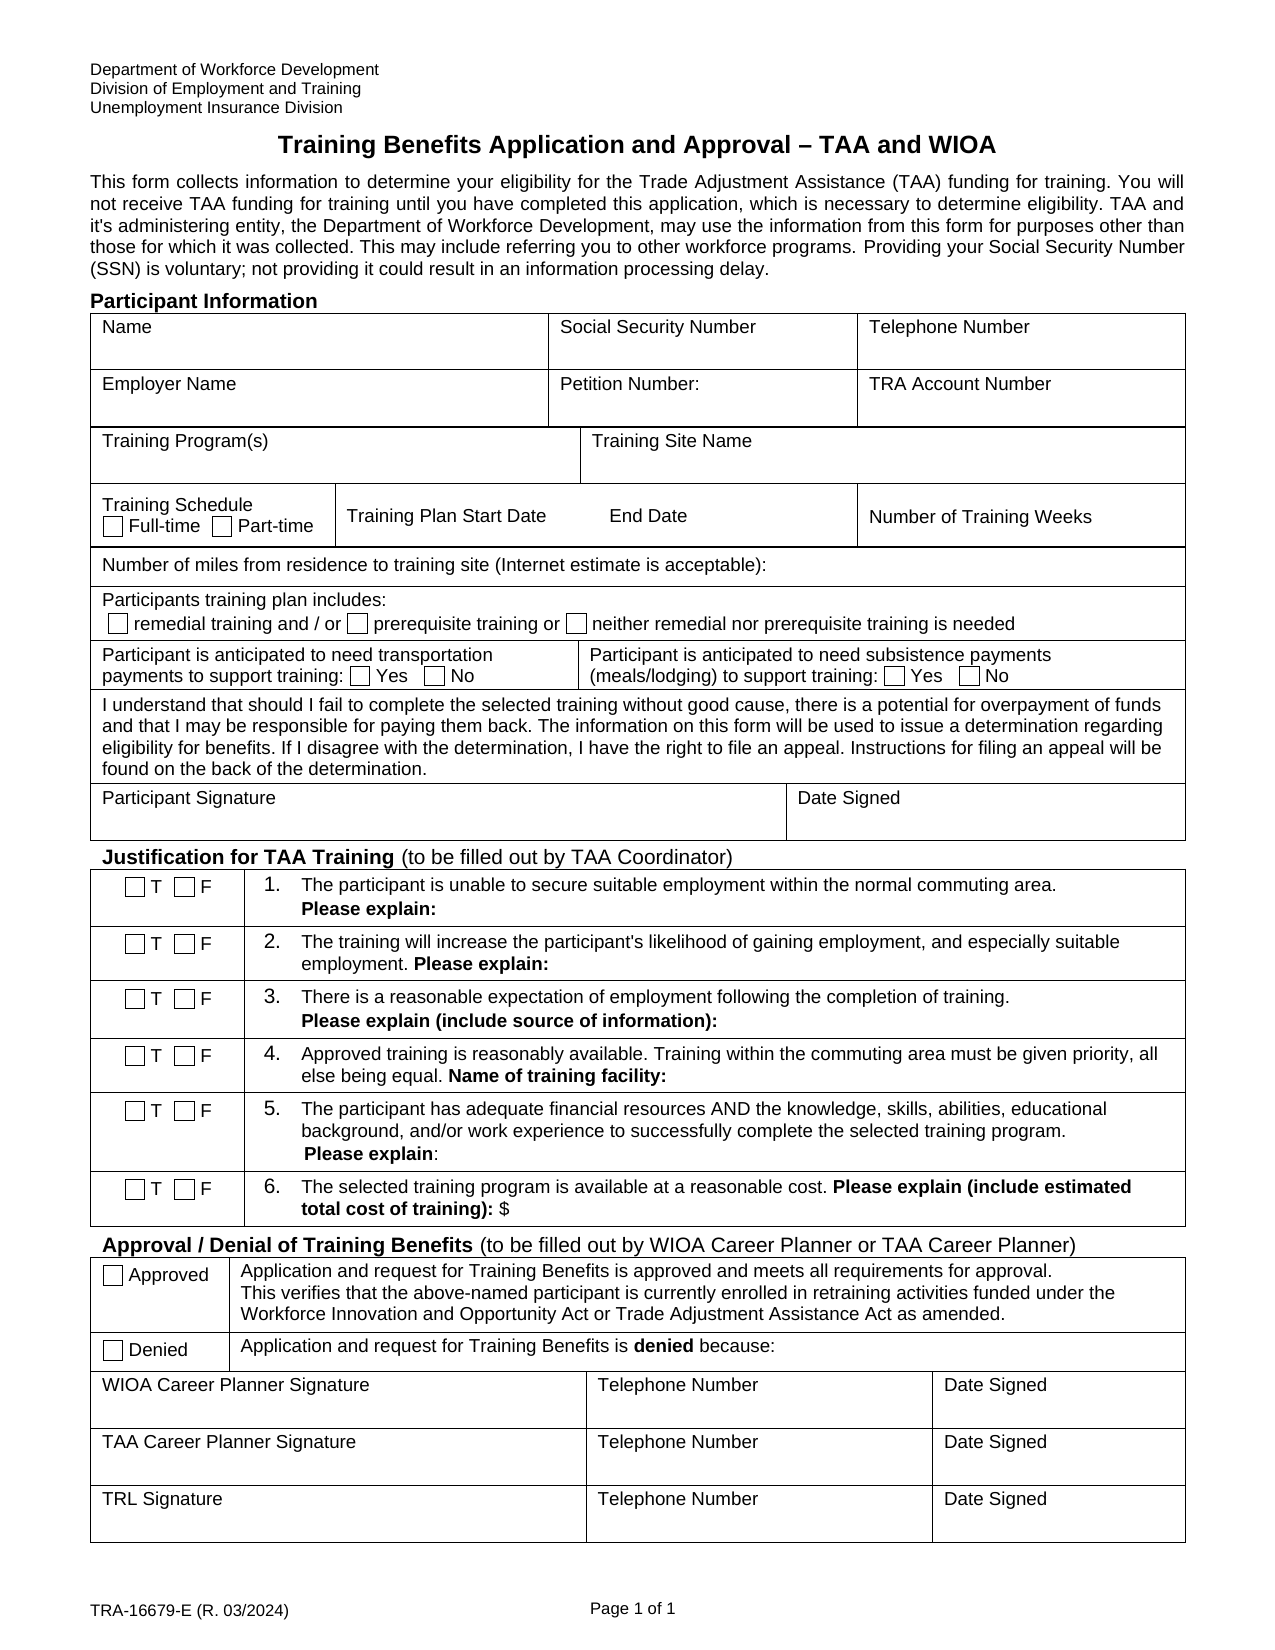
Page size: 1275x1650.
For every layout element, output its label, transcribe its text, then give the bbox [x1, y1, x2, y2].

table_cell Training Plan Start Date End Date [336, 484, 857, 546]
table_cell Participant Signature [91, 784, 786, 840]
table_cell Justification for TAA Training (to be filled out by TAA Coordinator) [91, 841, 1186, 868]
table_cell I understand that should I fail to complete the selected training without good cause, there is a potential for overpayment of funds and that I may be responsible for paying them back. The information on this form will be used to issue a determination regarding eligibility for benefits. If I disagree with the determination, I have the right to file an appeal. Instructions for filing an appeal will be found on the back of the determination. [91, 690, 1185, 783]
table_cell Telephone Number [587, 1372, 932, 1428]
table_cell Date Signed [933, 1372, 1185, 1428]
table_cell Training Schedule Full-time Part-time [91, 484, 335, 546]
table_cell The participant has adequate financial resources AND the knowledge, skills, abilities, educational background, and/or work experience to successfully complete the selected training program. Please explain: [245, 1093, 1185, 1171]
table_cell Approval / Denial of Training Benefits (to be filled out by WIOA Career Planner or TAA Career Planner) [91, 1227, 1186, 1257]
table_cell Date Signed [933, 1486, 1185, 1542]
table_cell The training will increase the participant's likelihood of gaining employment, and especially suitable employment. Please explain: [245, 927, 1185, 980]
table_cell Telephone Number [587, 1486, 932, 1542]
table_header Telephone Number [858, 314, 1185, 369]
table_cell Number of miles from residence to training site (Internet estimate is acceptable): [91, 548, 1185, 586]
table_cell TRA Account Number [858, 370, 1185, 426]
text Unemployment Insurance Division [90, 98, 1185, 117]
table_cell Training Site Name [581, 428, 1185, 483]
table_cell T F [91, 1093, 244, 1171]
table_cell Participant is anticipated to need transportation payments to support training: Yes No [91, 641, 578, 688]
table_cell T F [91, 870, 244, 926]
table_cell T F [91, 927, 244, 980]
table_cell Number of Training Weeks [858, 484, 1185, 546]
table_cell TRL Signature [91, 1486, 586, 1542]
table_cell Denied [91, 1333, 229, 1371]
subtitle Participant Information [90, 292, 1185, 312]
table_cell Training Program(s) [91, 428, 580, 483]
subtitle Training Benefits Application and Approval – TAA and WIOA [90, 130, 1185, 159]
table_cell The participant is unable to secure suitable employment within the normal commuting area. Please explain: [245, 870, 1185, 926]
table_cell T F [91, 981, 244, 1037]
table_cell The selected training program is available at a reasonable cost. Please explain (include estimated total cost of training): $ [245, 1172, 1185, 1226]
table_cell Application and request for Training Benefits is approved and meets all requirements for approval. This verifies that the above-named participant is currently enrolled in retraining activities funded under the Workforce Innovation and Opportunity Act or Trade Adjustment Assistance Act as amended. [230, 1258, 1185, 1332]
table_cell Date Signed [787, 784, 1185, 840]
table_cell There is a reasonable expectation of employment following the completion of training. Please explain (include source of information): [245, 981, 1185, 1037]
text Division of Employment and Training [90, 79, 1185, 98]
table_cell Application and request for Training Benefits is denied because: [230, 1333, 1185, 1371]
table_cell Petition Number: [549, 370, 857, 426]
table_cell Date Signed [933, 1429, 1185, 1485]
table_cell TAA Career Planner Signature [91, 1429, 586, 1485]
table_header Social Security Number [549, 314, 857, 369]
table_cell WIOA Career Planner Signature [91, 1372, 586, 1428]
table_cell Employer Name [91, 370, 548, 426]
table_header Name [91, 314, 548, 369]
table_cell Telephone Number [587, 1429, 932, 1485]
table_cell Participants training plan includes: remedial training and / or prerequisite training or neither remedial nor prerequisite training is needed [91, 587, 1185, 640]
table_cell T F [91, 1039, 244, 1092]
text Department of Workforce Development [90, 60, 1185, 79]
table_cell Approved training is reasonably available. Training within the commuting area must be given priority, all else being equal. Name of training facility: [245, 1039, 1185, 1092]
table_cell Approved [91, 1258, 229, 1332]
text This form collects information to determine your eligibility for the Trade Adjustment Assistance (TAA) funding for training. You will not receive TAA funding for training until you have completed this application, which is necessary to determine eligibility. TAA and it's administering entity, the Department of Workforce Development, may use the information from this form for purposes other than those for which it was collected. This may include referring you to other workforce programs. Providing your Social Security Number (SSN) is voluntary; not providing it could result in an information processing delay. [90, 171, 1185, 279]
table_cell T F [91, 1172, 244, 1226]
table_cell Participant is anticipated to need subsistence payments (meals/lodging) to support training: Yes No [579, 641, 1185, 688]
